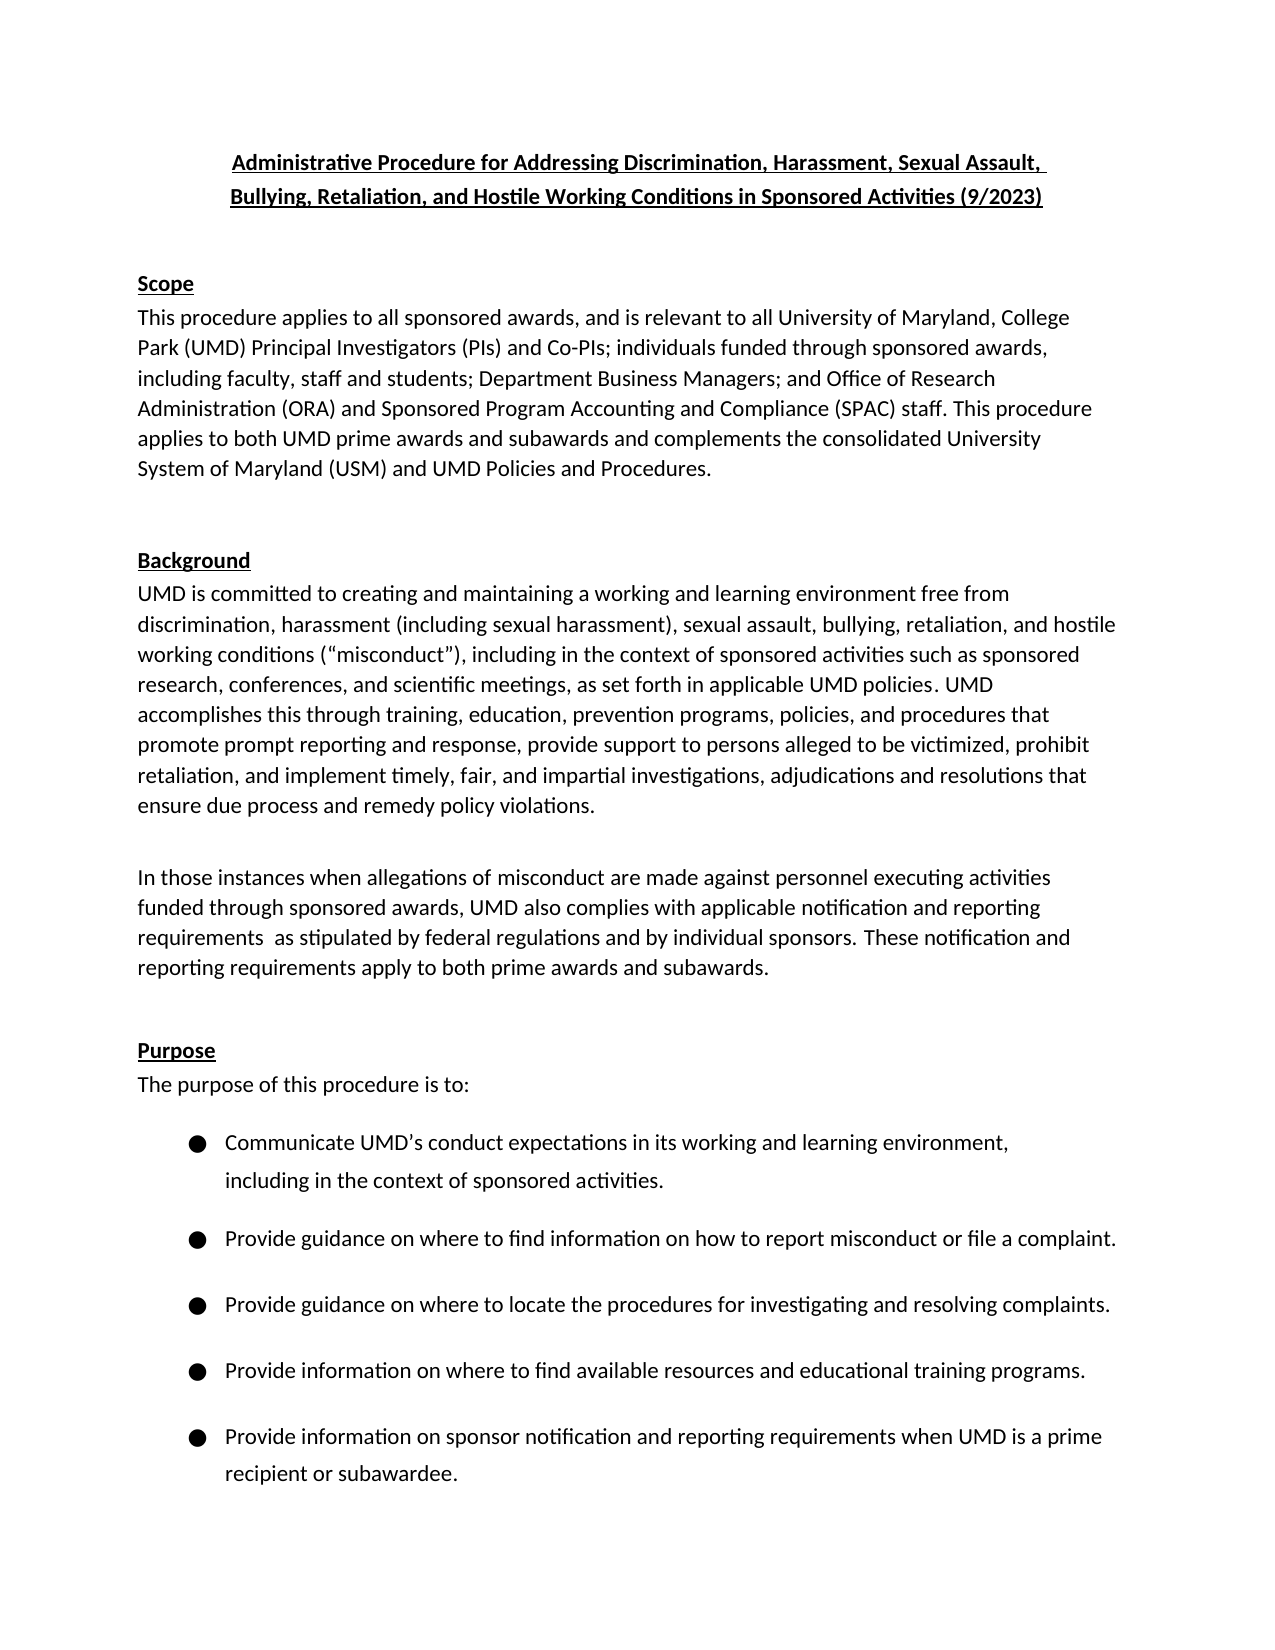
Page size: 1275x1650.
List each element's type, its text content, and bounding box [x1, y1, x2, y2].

subtitle Background [137, 546, 1135, 574]
text Scope [137, 269, 1135, 298]
list Communicate UMD’s conduct expectations in its working and learning environment, including in the context of sponsored activities. [187, 1117, 1096, 1194]
subtitle Purpose [137, 1036, 1135, 1064]
list Provide information on where to find available resources and educational training programs. [187, 1344, 1135, 1391]
subtitle Bullying, Retaliation, and Hostile Working Conditions in Sponsored Activities (9/2023) [137, 182, 1135, 210]
list Provide guidance on where to locate the procedures for investigating and resolving complaints. [187, 1278, 1135, 1326]
list Provide guidance on where to find information on how to report misconduct or file a complaint. [187, 1213, 1135, 1259]
text UMD is committed to creating and maintaining a working and learning environment free from discrimination, harassment (including sexual harassment), sexual assault, bullying, retaliation, and hostile working conditions (“misconduct”), including in the context of sponsored activities such as sponsored research, conferences, and scientific meetings, as set forth in applicable UMD policies. UMD accomplishes this through training, education, prevention programs, policies, and procedures that promote prompt reporting and response, provide support to persons alleged to be victimized, prohibit retaliation, and implement timely, fair, and impartial investigations, adjudications and resolutions that ensure due process and remedy policy violations. [137, 579, 1122, 819]
text This procedure applies to all sponsored awards, and is relevant to all University of Maryland, College Park (UMD) Principal Investigators (PIs) and Co-PIs; individuals funded through sponsored awards, including faculty, staff and students; Department Business Managers; and Office of Research Administration (ORA) and Sponsored Program Accounting and Compliance (SPAC) staff. This procedure applies to both UMD prime awards and subawards and complements the consolidated University System of Maryland (USM) and UMD Policies and Procedures. [137, 303, 1112, 482]
text In those instances when allegations of misconduct are made against personnel executing activities funded through sponsored awards, UMD also complies with applicable notification and reporting requirements as stipulated by federal regulations and by individual sponsors. These notification and reporting requirements apply to both prime awards and subawards. [137, 863, 1122, 981]
text The purpose of this procedure is to: [137, 1070, 1135, 1098]
list Provide information on sponsor notification and reporting requirements when UMD is a prime recipient or subawardee. [187, 1410, 1114, 1487]
subtitle Administrative Procedure for Addressing Discrimination, Harassment, Sexual Assault, [137, 148, 1135, 176]
